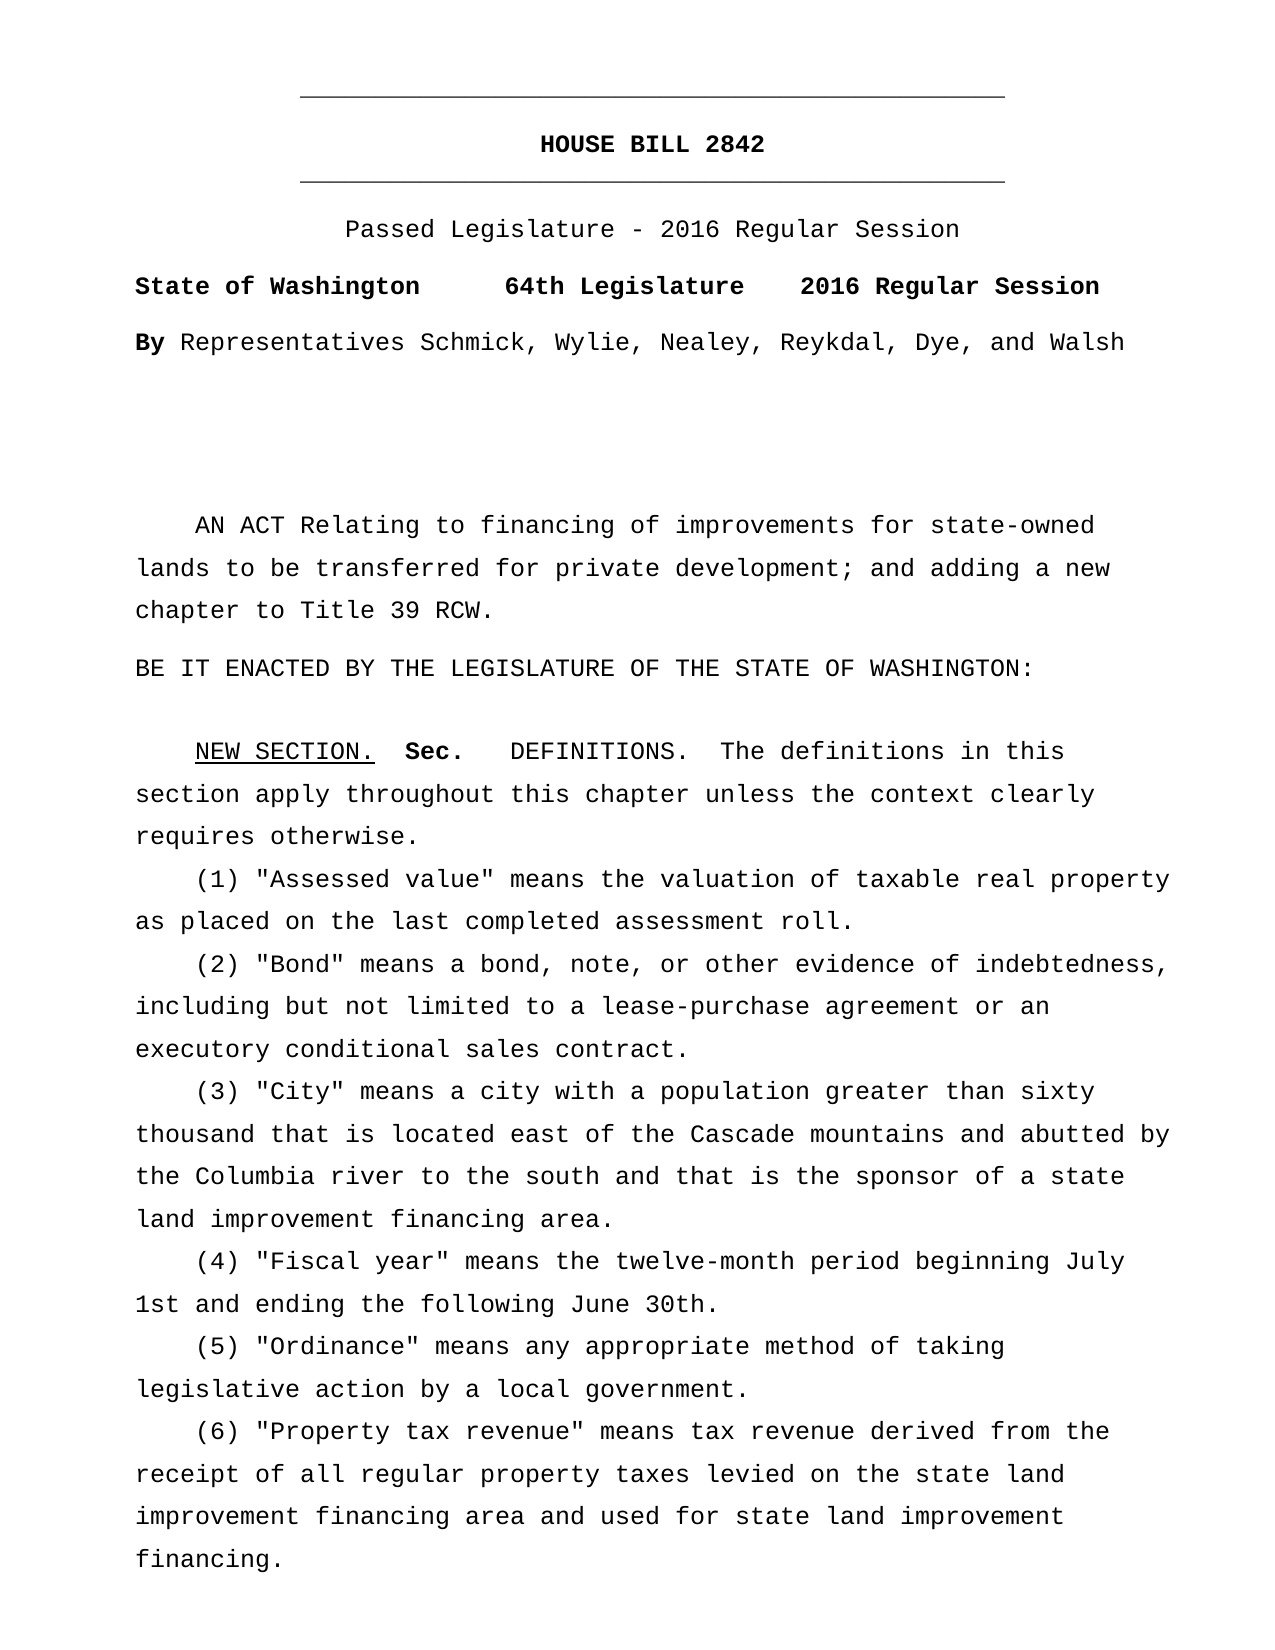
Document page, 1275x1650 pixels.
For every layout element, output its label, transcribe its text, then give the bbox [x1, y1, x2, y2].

text (4) "Fiscal year" means the twelve-month period beginning July 1st and ending the following June 30th. [135, 1236, 1170, 1321]
text (2) "Bond" means a bond, note, or other evidence of indebtedness, including but not limited to a lease-purchase agreement or an executory conditional sales contract. [135, 938, 1170, 1066]
text NEW SECTION. Sec. DEFINITIONS. The definitions in this section apply throughout this chapter unless the context clearly requires otherwise. [135, 726, 1170, 853]
text State of Washington 64th Legislature 2016 Regular Session [135, 273, 1170, 302]
text (1) "Assessed value" means the valuation of taxable real property as placed on the last completed assessment roll. [135, 853, 1170, 938]
text (3) "City" means a city with a population greater than sixty thousand that is located east of the Cascade mountains and abutted by the Columbia river to the south and that is the sponsor of a state land improvement financing area. [135, 1066, 1170, 1236]
text (5) "Ordinance" means any appropriate method of taking legislative action by a local government. [135, 1321, 1170, 1406]
text HOUSE BILL 2842 [135, 132, 1170, 160]
text Passed Legislature - 2016 Regular Session [135, 217, 1170, 245]
text BE IT ENACTED BY THE LEGISLATURE OF THE STATE OF WASHINGTON: [135, 656, 1170, 684]
text AN ACT Relating to financing of improvements for state-owned lands to be transferred for private development; and adding a new chapter to Title 39 RCW. [135, 500, 1170, 627]
text _______________________________________________ [135, 75, 1170, 103]
text (6) "Property tax revenue" means tax revenue derived from the receipt of all regular property taxes levied on the state land improvement financing area and used for state land improvement financing. [135, 1406, 1170, 1576]
text By Representatives Schmick, Wylie, Nealey, Reykdal, Dye, and Walsh [135, 330, 1170, 358]
text _______________________________________________ [135, 160, 1170, 188]
